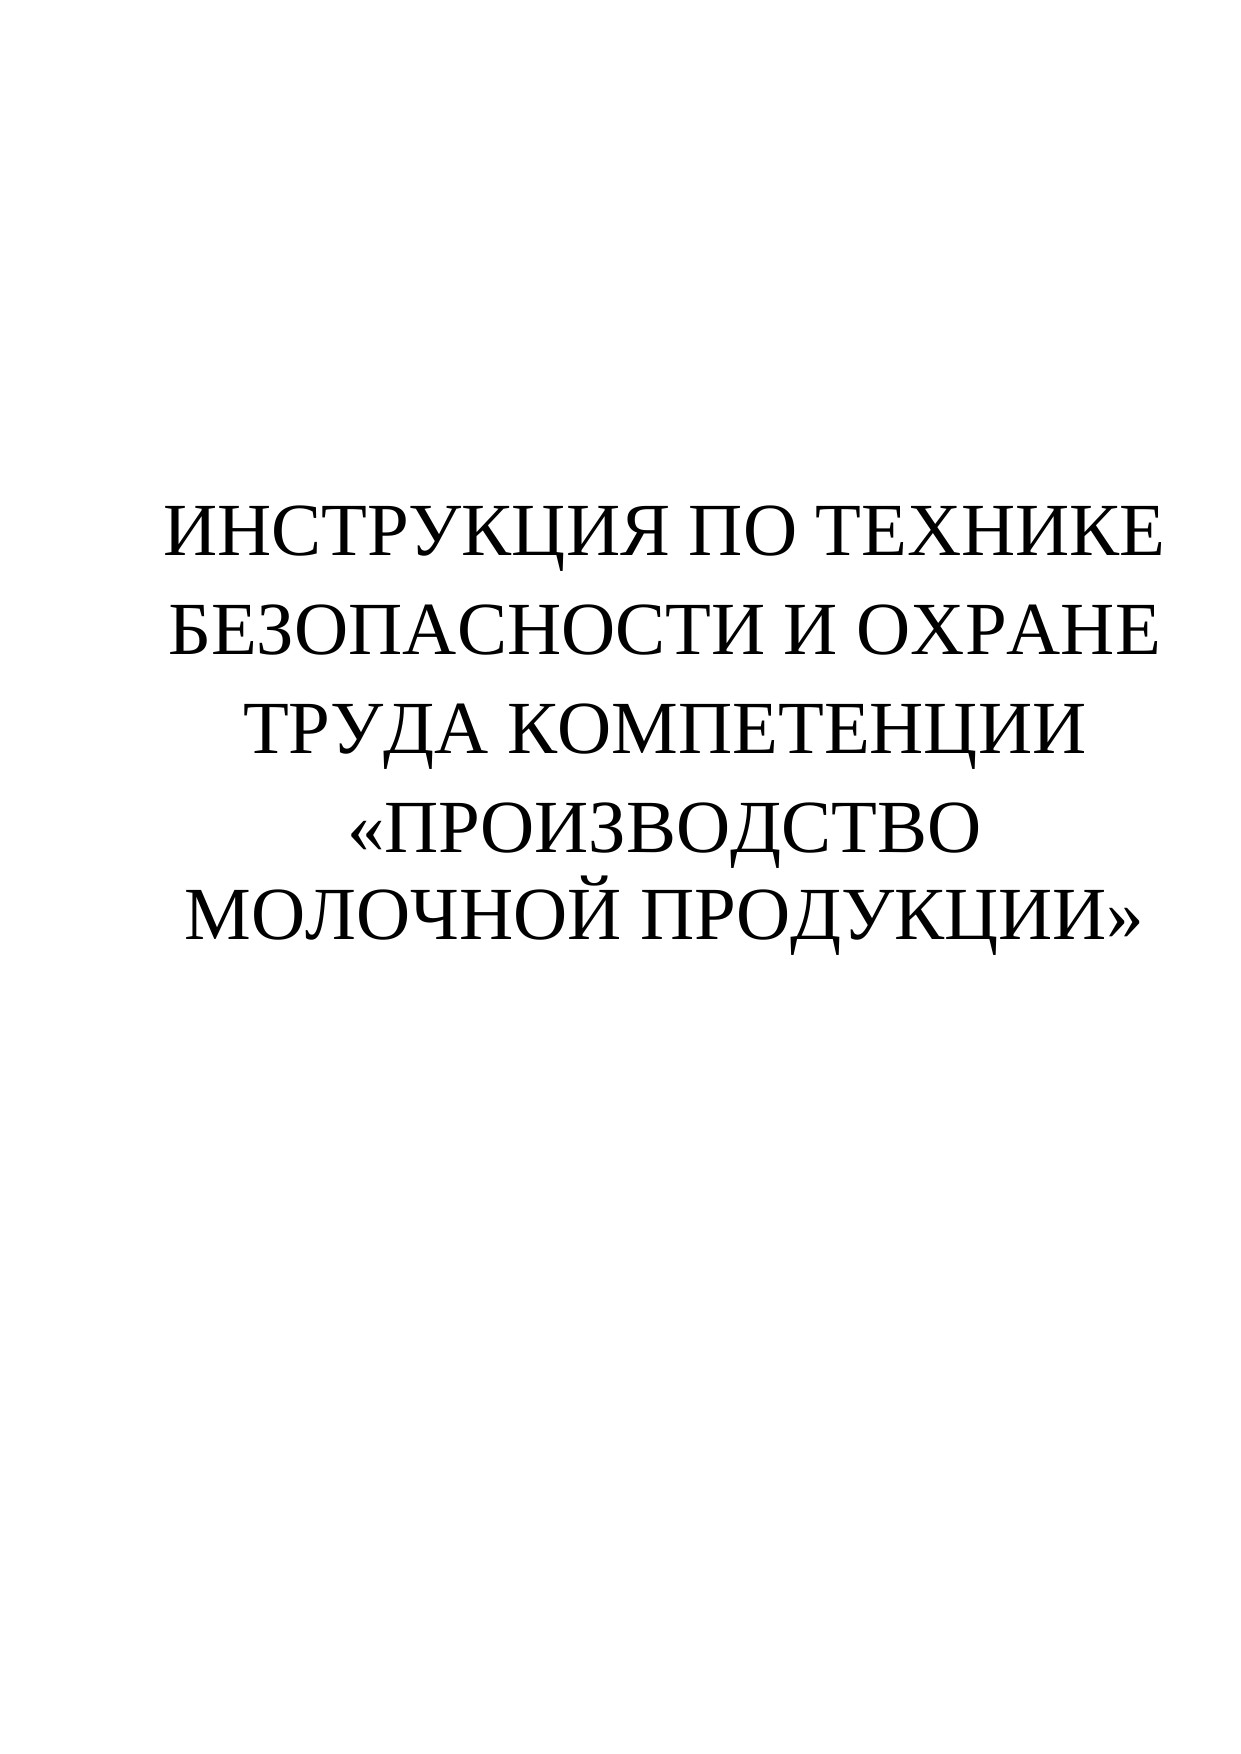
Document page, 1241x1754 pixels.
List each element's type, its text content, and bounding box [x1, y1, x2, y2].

text «ПРОИЗВОДСТВО МОЛОЧНОЙ ПРОДУКЦИИ» [148, 783, 1181, 955]
text ИНСТРУКЦИЯ ПО ТЕХНИКЕ БЕЗОПАСНОСТИ И ОХРАНЕ ТРУДА КОМПЕТЕНЦИИ [147, 485, 1181, 770]
